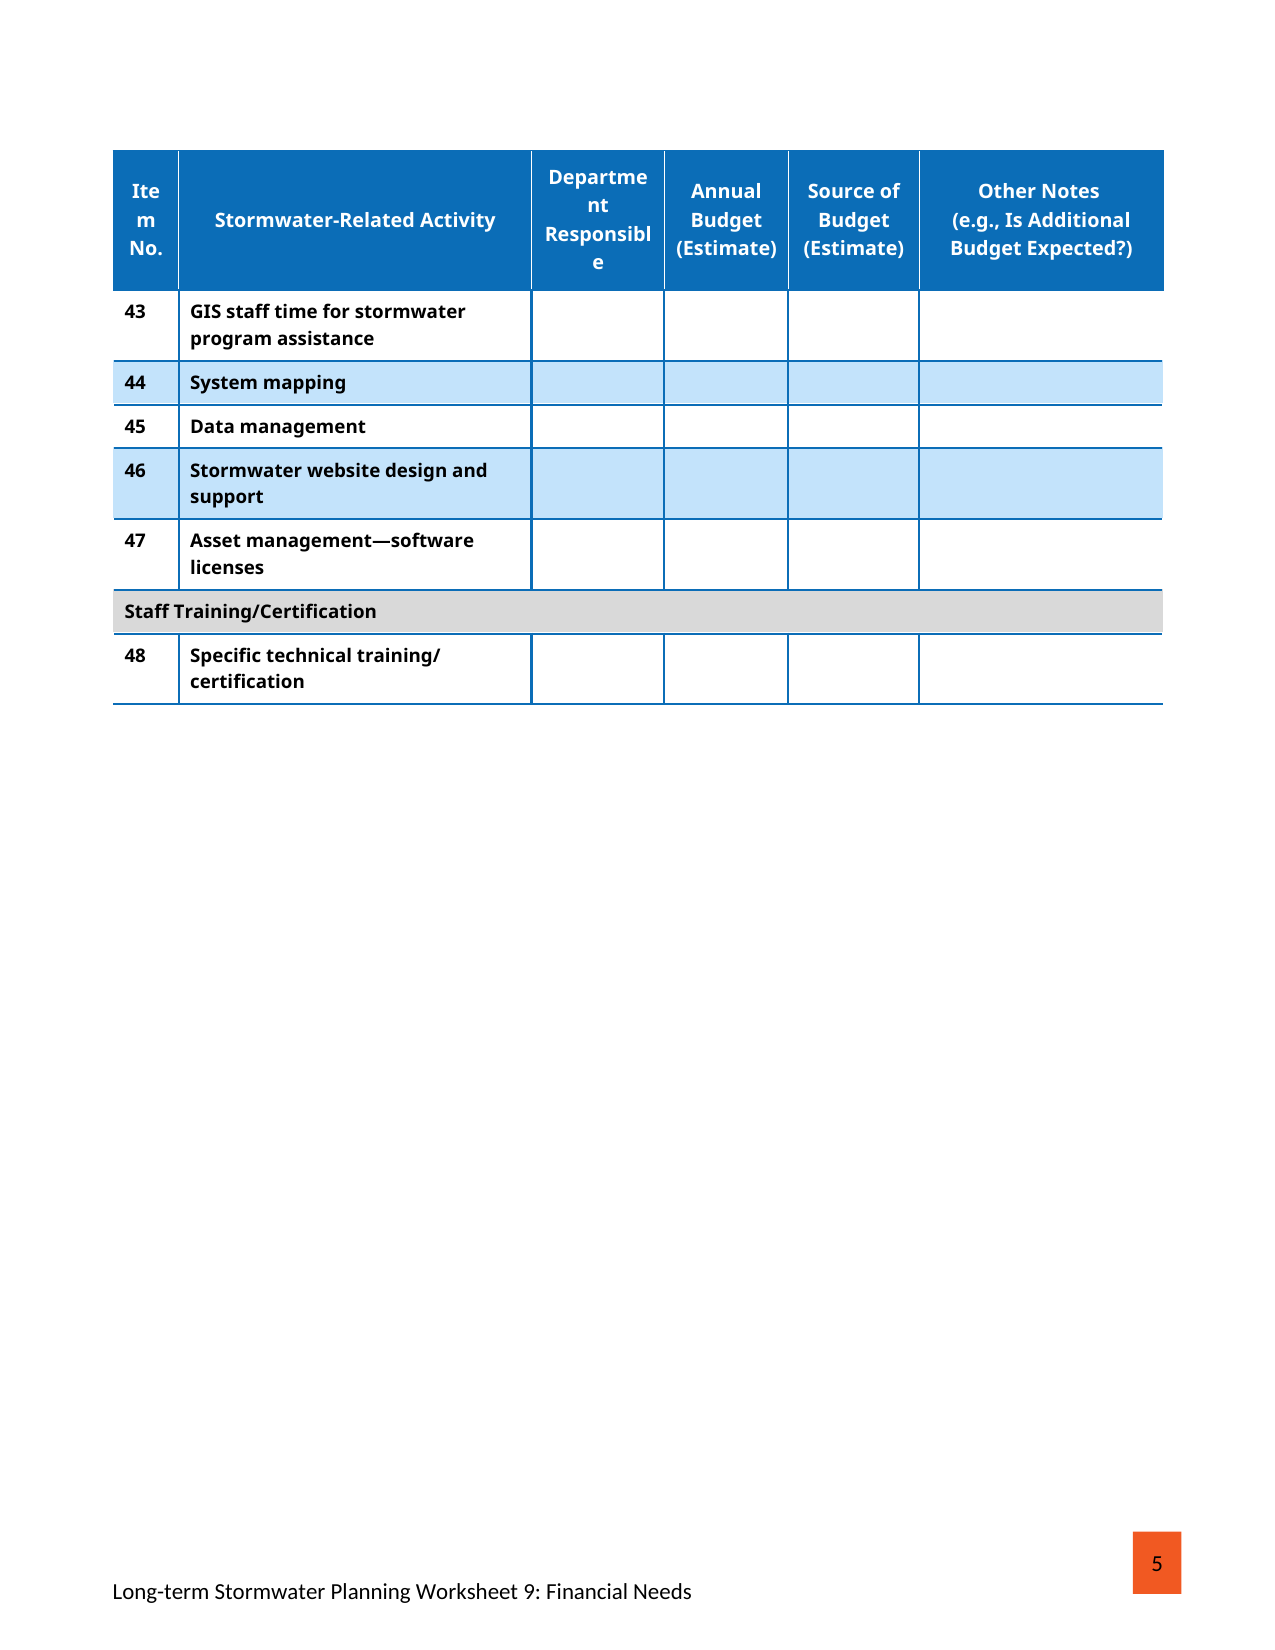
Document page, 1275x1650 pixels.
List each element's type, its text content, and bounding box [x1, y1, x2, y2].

table_cell [789, 449, 918, 518]
table_cell [533, 520, 663, 588]
table_cell [533, 406, 663, 447]
table_cell [920, 518, 1163, 588]
table_cell GIS staff time for stormwater program assistance [180, 291, 530, 359]
table_cell 46 [113, 447, 178, 518]
table_header Stormwater-Related Activity [179, 151, 531, 289]
table_cell [665, 635, 787, 703]
table_cell [789, 635, 918, 703]
table_cell Asset management—software licenses [180, 520, 530, 588]
table_cell [789, 406, 918, 447]
table_cell 47 [113, 518, 178, 588]
table_cell [665, 291, 787, 359]
table_cell [920, 360, 1163, 403]
table_cell [920, 633, 1163, 703]
table_cell [533, 362, 663, 403]
table_cell System mapping [180, 362, 530, 403]
table_cell [533, 291, 663, 359]
table_cell 44 [113, 360, 178, 403]
table_cell [533, 449, 663, 518]
table_header Item No. [114, 151, 178, 289]
table_header Annual Budget (Estimate) [665, 151, 788, 289]
table_cell [665, 362, 787, 403]
table_cell Staff Training/Certification [113, 589, 1163, 632]
table_cell [789, 291, 918, 359]
table_cell 45 [113, 404, 178, 447]
table_cell Specific technical training/‌certification [180, 635, 530, 703]
table_header Department Responsible [532, 151, 664, 289]
table_cell [533, 635, 663, 703]
table_cell Stormwater website design and support [180, 449, 530, 518]
table_cell Data management [180, 406, 530, 447]
table_cell 43 [113, 291, 178, 359]
table_header Other Notes (e.g., Is Additional Budget Expected?) [920, 151, 1163, 289]
table_header Source of Budget (Estimate) [789, 151, 919, 289]
table_cell [920, 404, 1163, 447]
table_cell [665, 406, 787, 447]
table_cell [920, 291, 1163, 359]
table_cell [789, 520, 918, 588]
table_cell [665, 520, 787, 588]
table_cell 48 [113, 633, 178, 703]
table_cell [920, 447, 1163, 518]
table_cell [665, 449, 787, 518]
table_cell [789, 362, 918, 403]
